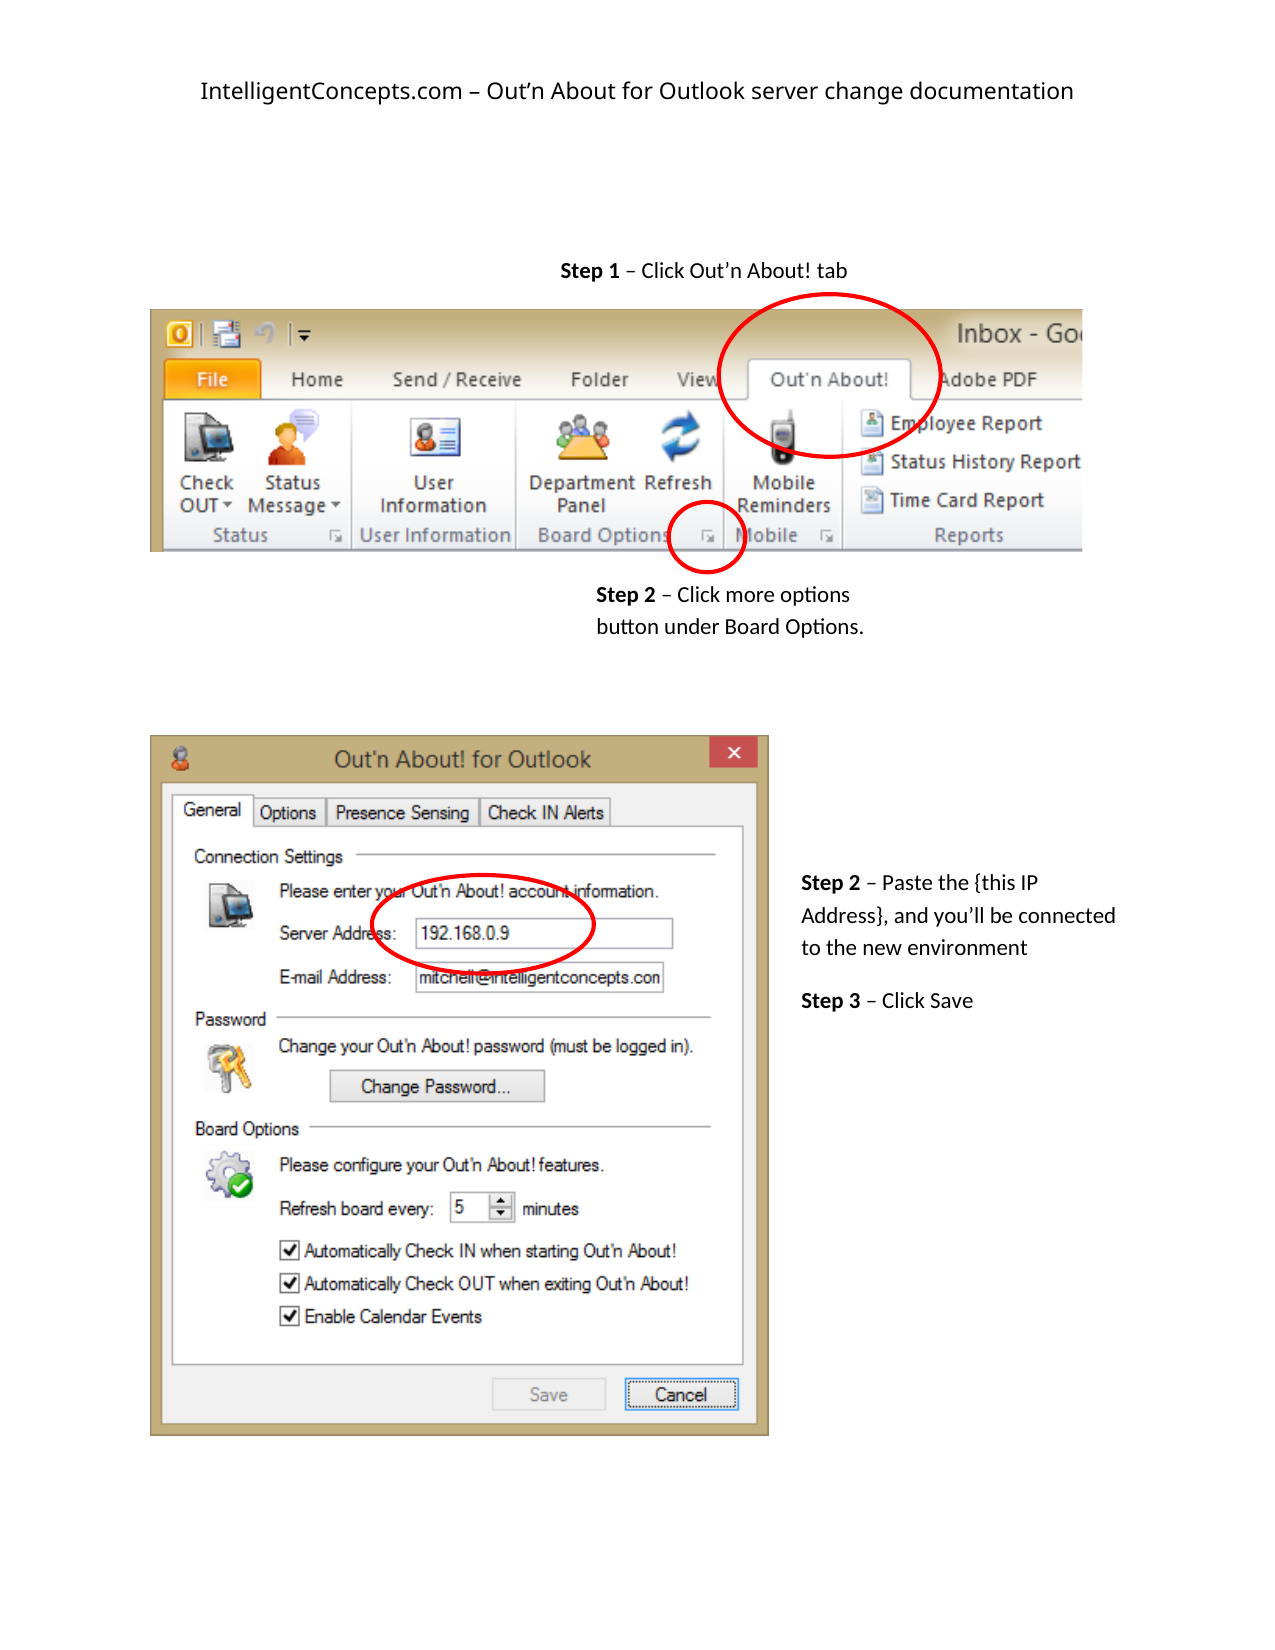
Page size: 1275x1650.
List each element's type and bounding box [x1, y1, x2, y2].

picture [150, 735, 769, 1436]
picture [150, 309, 1083, 552]
picture [671, 505, 743, 552]
picture [721, 309, 938, 454]
